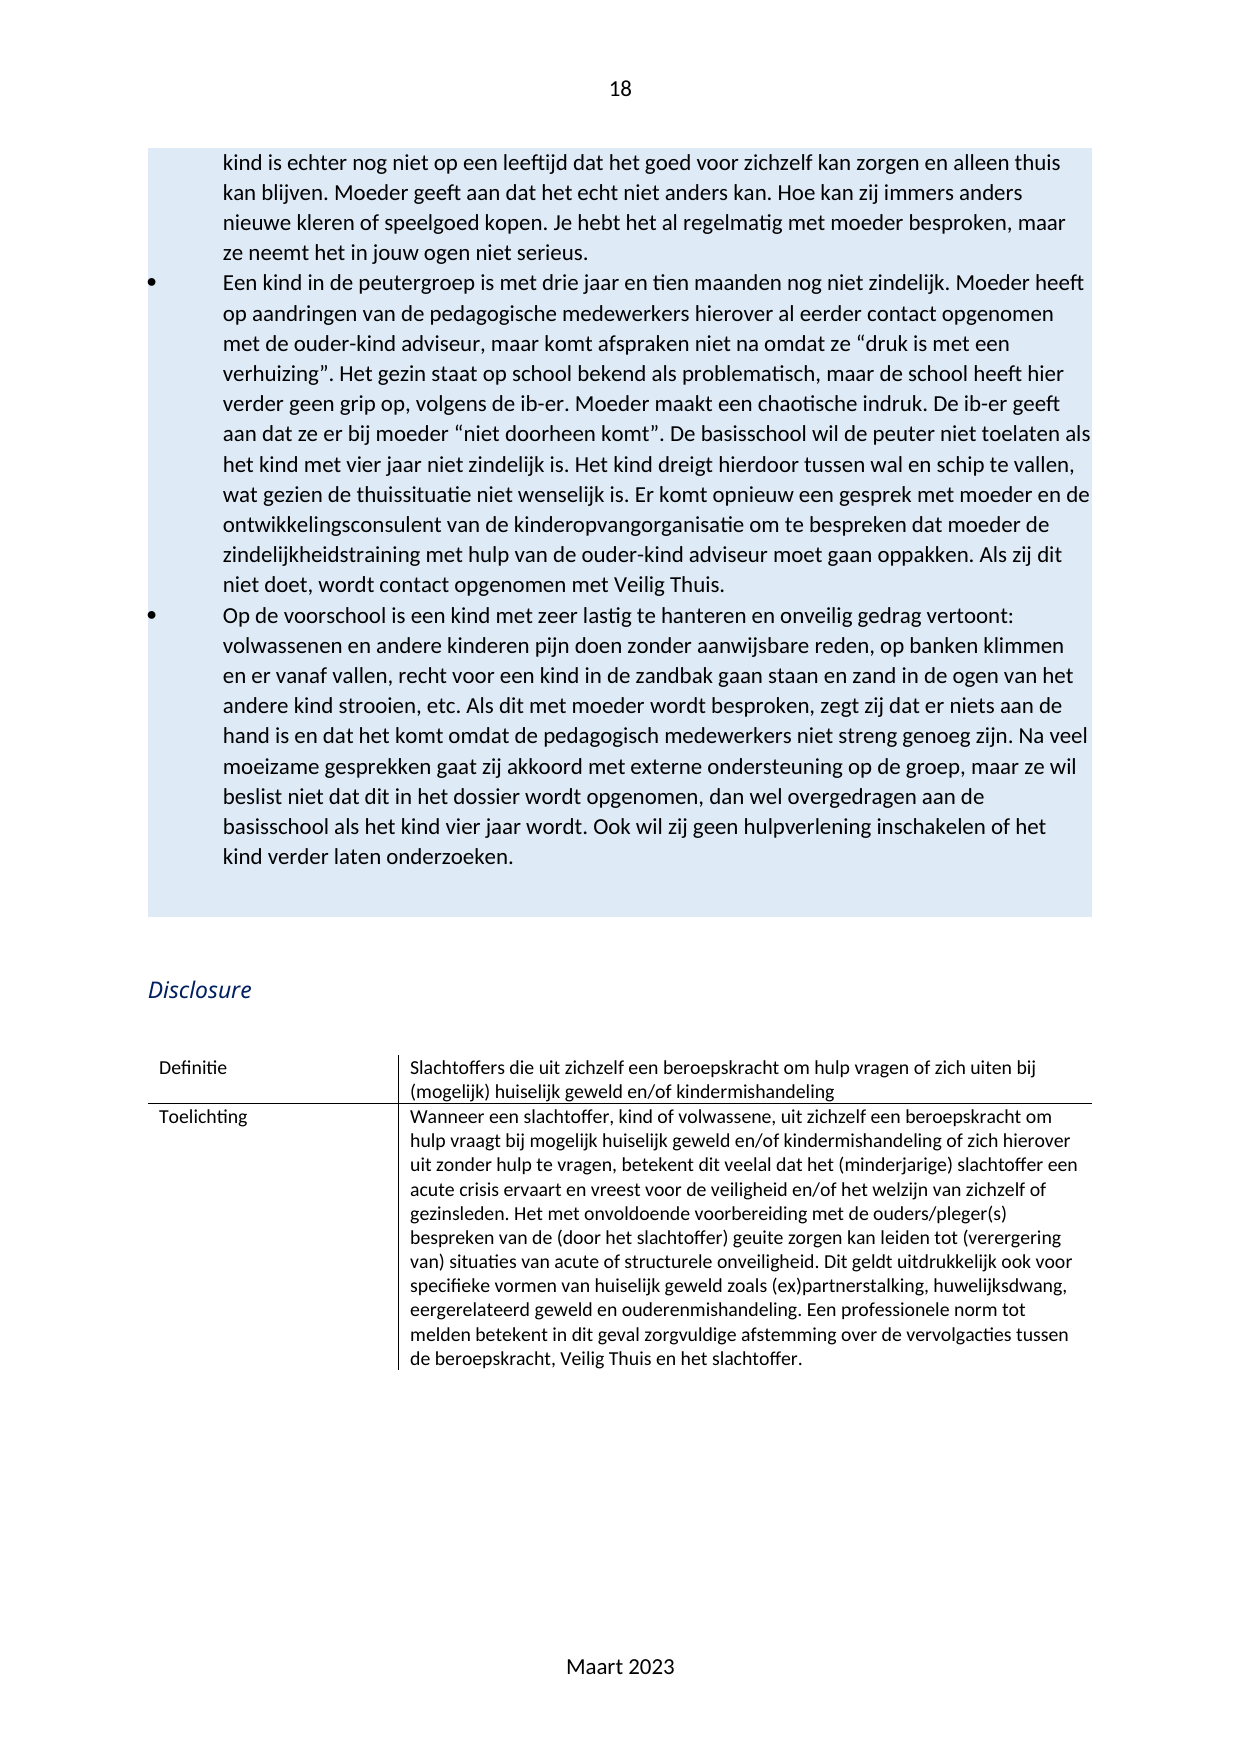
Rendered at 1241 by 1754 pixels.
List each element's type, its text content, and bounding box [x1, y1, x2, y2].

table_header Slachtoffers die uit zichzelf een beroepskracht om hulp vragen of zich uiten bij (mogelijk) huiselijk geweld en/of kindermishandeling [399, 1055, 1092, 1103]
table_cell Wanneer een slachtoffer, kind of volwassene, uit zichzelf een beroepskracht om hulp vraagt bij mogelijk huiselijk geweld en/of kindermishandeling of zich hierover uit zonder hulp te vragen, betekent dit veelal dat het (minderjarige) slachtoffer een acute crisis ervaart en vreest voor de veiligheid en/of het welzijn van zichzelf of gezinsleden. Het met onvoldoende voorbereiding met de ouders/pleger(s) bespreken van de (door het slachtoffer) geuite zorgen kan leiden tot (verergering van) situaties van acute of structurele onveiligheid. Dit geldt uitdrukkelijk ook voor specifieke vormen van huiselijk geweld zoals (ex)partnerstalking, huwelijksdwang, eergerelateerd geweld en ouderenmishandeling. Een professionele norm tot melden betekent in dit geval zorgvuldige afstemming over de vervolgacties tussen de beroepskracht, Veilig Thuis en het slachtoffer. [399, 1104, 1092, 1370]
list Op de voorschool is een kind met zeer lastig te hanteren en onveilig gedrag vertoont: volwassenen en andere kinderen pijn doen zonder aanwijsbare reden, op banken klimmen en er vanaf vallen, recht voor een kind in de zandbak gaan staan en zand in de ogen van het andere kind strooien, etc. Als dit met moeder wordt besproken, zegt zij dat er niets aan de hand is en dat het komt omdat de pedagogisch medewerkers niet streng genoeg zijn. Na veel moeizame gesprekken gaat zij akkoord met externe ondersteuning op de groep, maar ze wil beslist niet dat dit in het dossier wordt opgenomen, dan wel overgedragen aan de basisschool als het kind vier jaar wordt. Ook wil zij geen hulpverlening inschakelen of het kind verder laten onderzoeken. [148, 601, 1092, 871]
subtitle Disclosure [148, 974, 1092, 1005]
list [148, 148, 1092, 266]
table_cell Toelichting [148, 1104, 398, 1370]
table_header Definitie [148, 1055, 398, 1103]
list Een kind in de peutergroep is met drie jaar en tien maanden nog niet zindelijk. Moeder heeft op aandringen van de pedagogische medewerkers hierover al eerder contact opgenomen met de ouder-kind adviseur, maar komt afspraken niet na omdat ze “druk is met een verhuizing”. Het gezin staat op school bekend als problematisch, maar de school heeft hier verder geen grip op, volgens de ib-er. Moeder maakt een chaotische indruk. De ib-er geeft aan dat ze er bij moeder “niet doorheen komt”. De basisschool wil de peuter niet toelaten als het kind met vier jaar niet zindelijk is. Het kind dreigt hierdoor tussen wal en schip te vallen, wat gezien de thuissituatie niet wenselijk is. Er komt opnieuw een gesprek met moeder en de ontwikkelingsconsulent van de kinderopvangorganisatie om te bespreken dat moeder de zindelijkheidstraining met hulp van de ouder-kind adviseur moet gaan oppakken. Als zij dit niet doet, wordt contact opgenomen met Veilig Thuis. [148, 268, 1092, 599]
